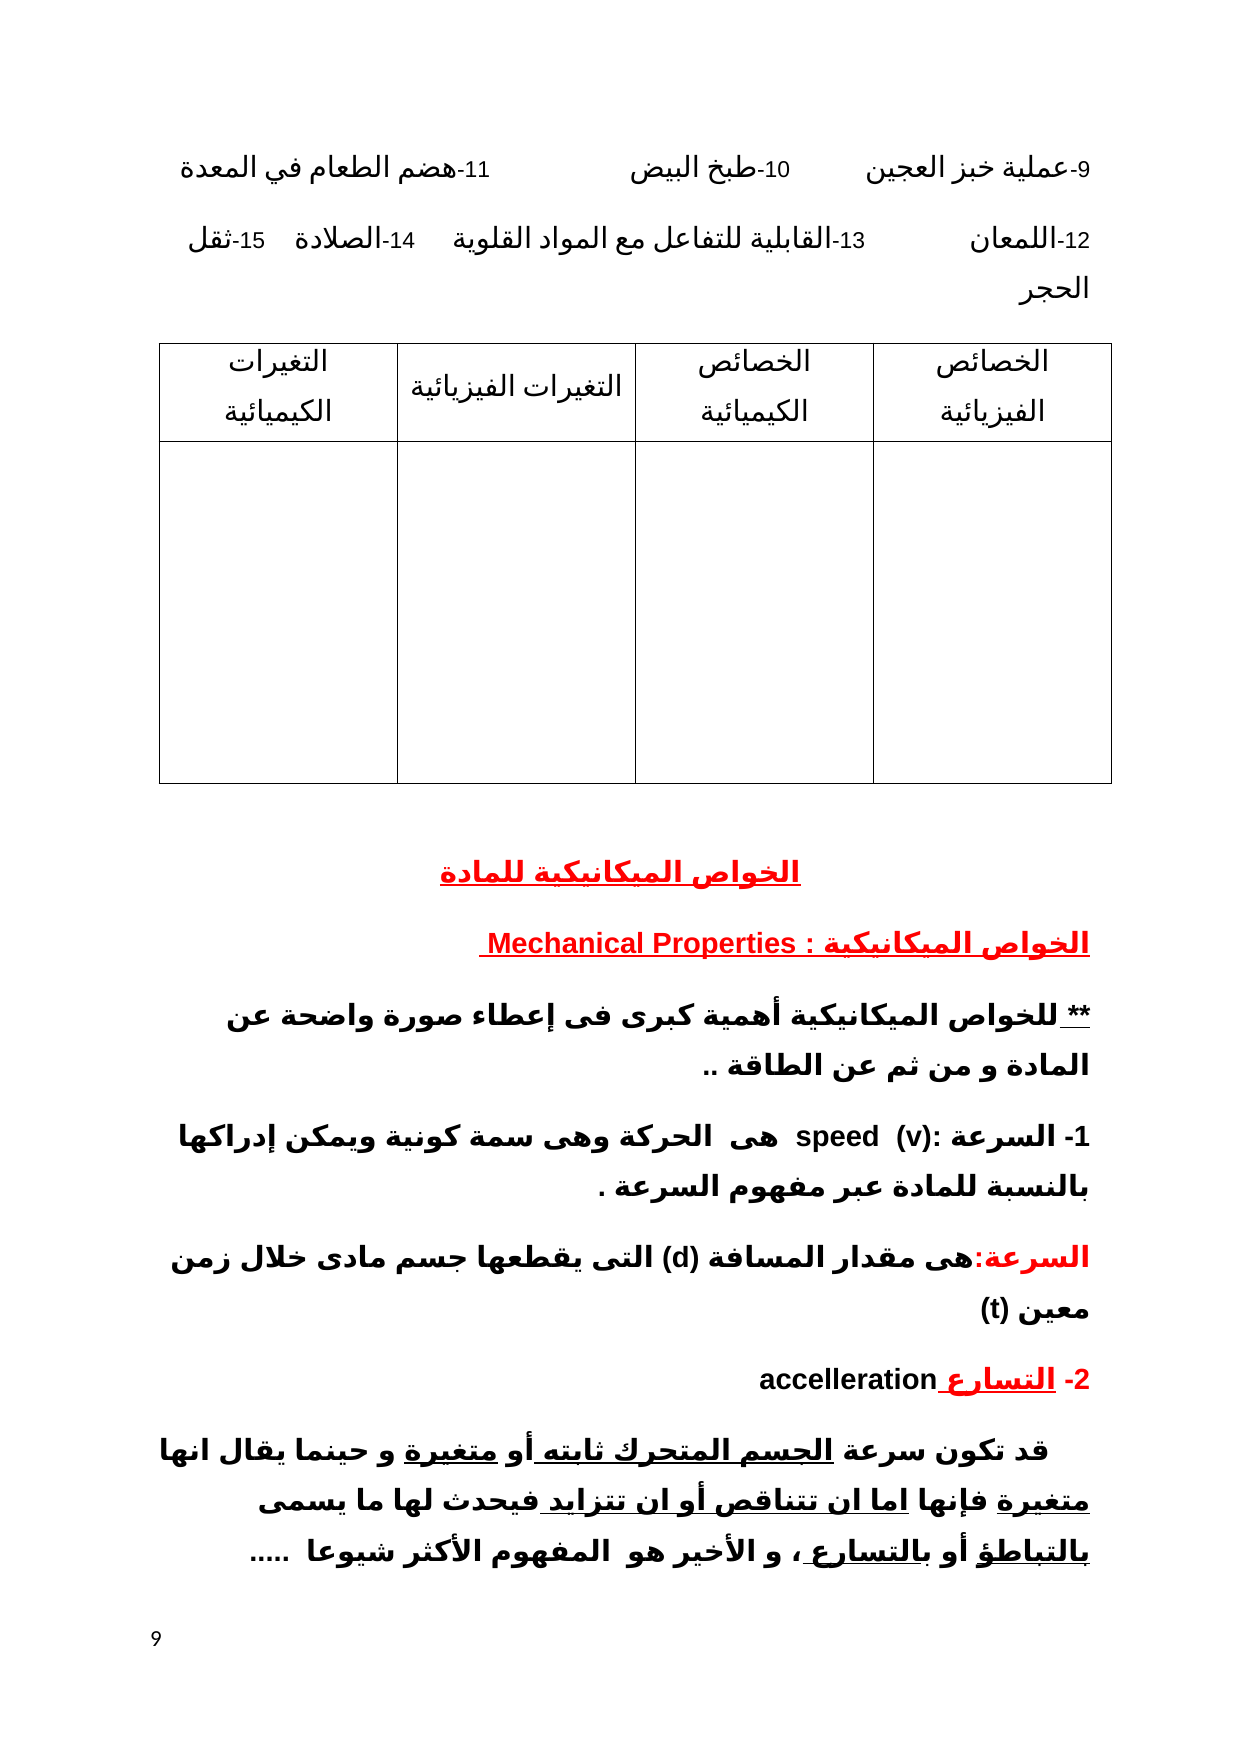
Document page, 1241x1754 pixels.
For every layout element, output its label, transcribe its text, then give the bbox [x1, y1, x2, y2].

text 12-اللمعان 13-القابلية للتفاعل مع المواد القلوية 14-الصلادة 15-ثقل الحجر [150, 221, 1090, 305]
text 1- السرعة :speed (v) هى الحركة وهى سمة كونية ويمكن إدراكها بالنسبة للمادة عبر مفهوم السرعة . [150, 1119, 1090, 1203]
text السرعة:هى مقدار المسافة (d) التى يقطعها جسم مادى خلال زمن معين (t) [150, 1240, 1090, 1324]
table_cell [874, 442, 1111, 783]
table_cell [160, 442, 397, 783]
table_cell [636, 442, 873, 783]
text الخواص الميكانيكية للمادة [150, 855, 1090, 889]
table_header الخصائص الفيزيائية [874, 344, 1111, 441]
table_cell [398, 442, 635, 783]
text ** للخواص الميكانيكية أهمية كبرى فى إعطاء صورة واضحة عن المادة و من ثم عن الطاقة .. [150, 997, 1090, 1081]
text 9-عملية خبز العجين 10-طبخ البيض 11-هضم الطعام في المعدة [150, 150, 1090, 183]
text 2- التسارع accelleration [150, 1362, 1090, 1395]
table_header الخصائص الكيميائية [636, 344, 873, 441]
text الخواص الميكانيكية : Mechanical Properties [150, 926, 1090, 960]
table_header التغيرات الفيزيائية [398, 344, 635, 441]
table_header التغيرات الكيميائية [160, 344, 397, 441]
text قد تكون سرعة الجسم المتحرك ثابته أو متغيرة و حينما يقال انها متغيرة فإنها اما ان تتناقص أو ان تتزايد فيحدث لها ما يسمى بالتباطؤ أو بالتسارع ، و الأخير هو المفهوم الأكثر شيوعا ..... [150, 1433, 1090, 1567]
